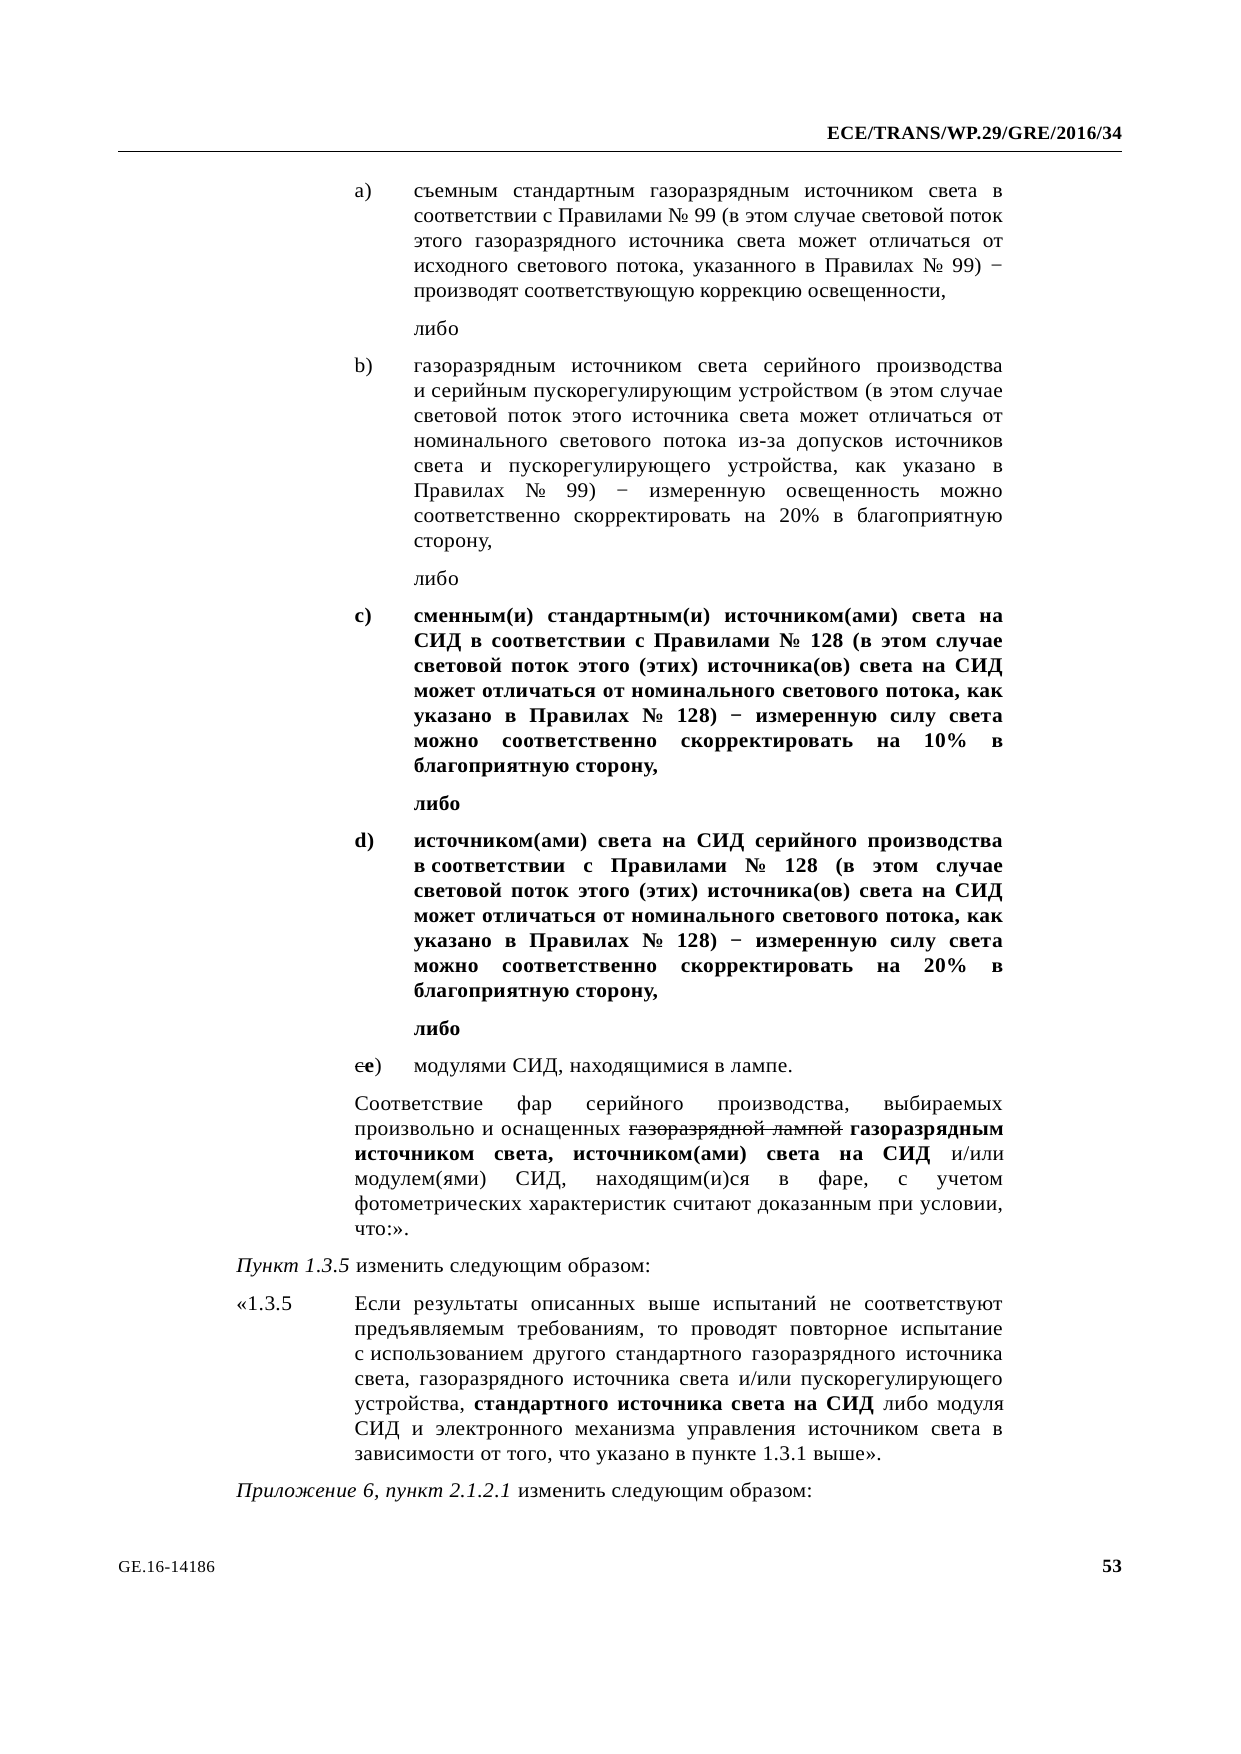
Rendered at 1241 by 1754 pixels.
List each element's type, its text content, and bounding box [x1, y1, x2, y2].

text Приложение 6, пункт 2.1.2.1 изменить следующим образом: [236, 1477, 1004, 1502]
text b) газоразрядным источником света серийного производства и серийным пускорегулирующим устройством (в этом случае световой поток этого источника света может отличаться от номинального светового потока из-за допусков источников света и пускорегулирующего устройства, как указано в Правилах № 99) − измеренную освещенность можно соответственно скорректировать на 20% в благоприятную сторону, [236, 352, 1004, 552]
text с) сменным(и) стандартным(и) источником(ами) света на СИД в соответствии с Правилами № 128 (в этом случае световой поток этого (этих) источника(ов) света на СИД может отличаться от номинального светового потока, как указано в Правилах № 128) − измеренную силу света можно соответственно скорректировать на 10% в благоприятную сторону, [236, 602, 1004, 777]
text ce) модулями СИД, находящимися в лампе. [236, 1052, 1004, 1077]
text Соответствие фар серийного производства, выбираемых произвольно и оснащенных газоразрядной лампой газоразрядным источником света, источником(ами) света на СИД и/или модулем(ями) СИД, находящим(и)ся в фаре, с учетом фотометрических характеристик считают доказанным при условии, что:». [236, 1090, 1004, 1240]
text «1.3.5 Если результаты описанных выше испытаний не соответствуют предъявляемым требованиям, то проводят повторное испытание с использованием другого стандартного газоразрядного источника света, газоразрядного источника света и/или пускорегулирующего устройства, стандартного источника света на СИД либо модуля СИД и электронного механизма управления источником света в зависимости от того, что указано в пункте 1.3.1 выше». [236, 1290, 1004, 1465]
text либо [236, 1015, 1004, 1040]
text либо [236, 790, 1004, 815]
text d) источником(ами) света на СИД серийного производства в соответствии с Правилами № 128 (в этом случае световой поток этого (этих) источника(ов) света на СИД может отличаться от номинального светового потока, как указано в Правилах № 128) − измеренную силу света можно соответственно скорректировать на 20% в благоприятную сторону, [236, 827, 1004, 1002]
text либо [236, 565, 1004, 590]
text a) съемным стандартным газоразрядным источником света в соответствии с Правилами № 99 (в этом случае световой поток этого газоразрядного источника света может отличаться от исходного светового потока, указанного в Правилах № 99) − производят соответствующую коррекцию освещенности, [236, 177, 1004, 302]
text либо [236, 315, 1004, 340]
text Пункт 1.3.5 изменить следующим образом: [236, 1252, 1004, 1277]
